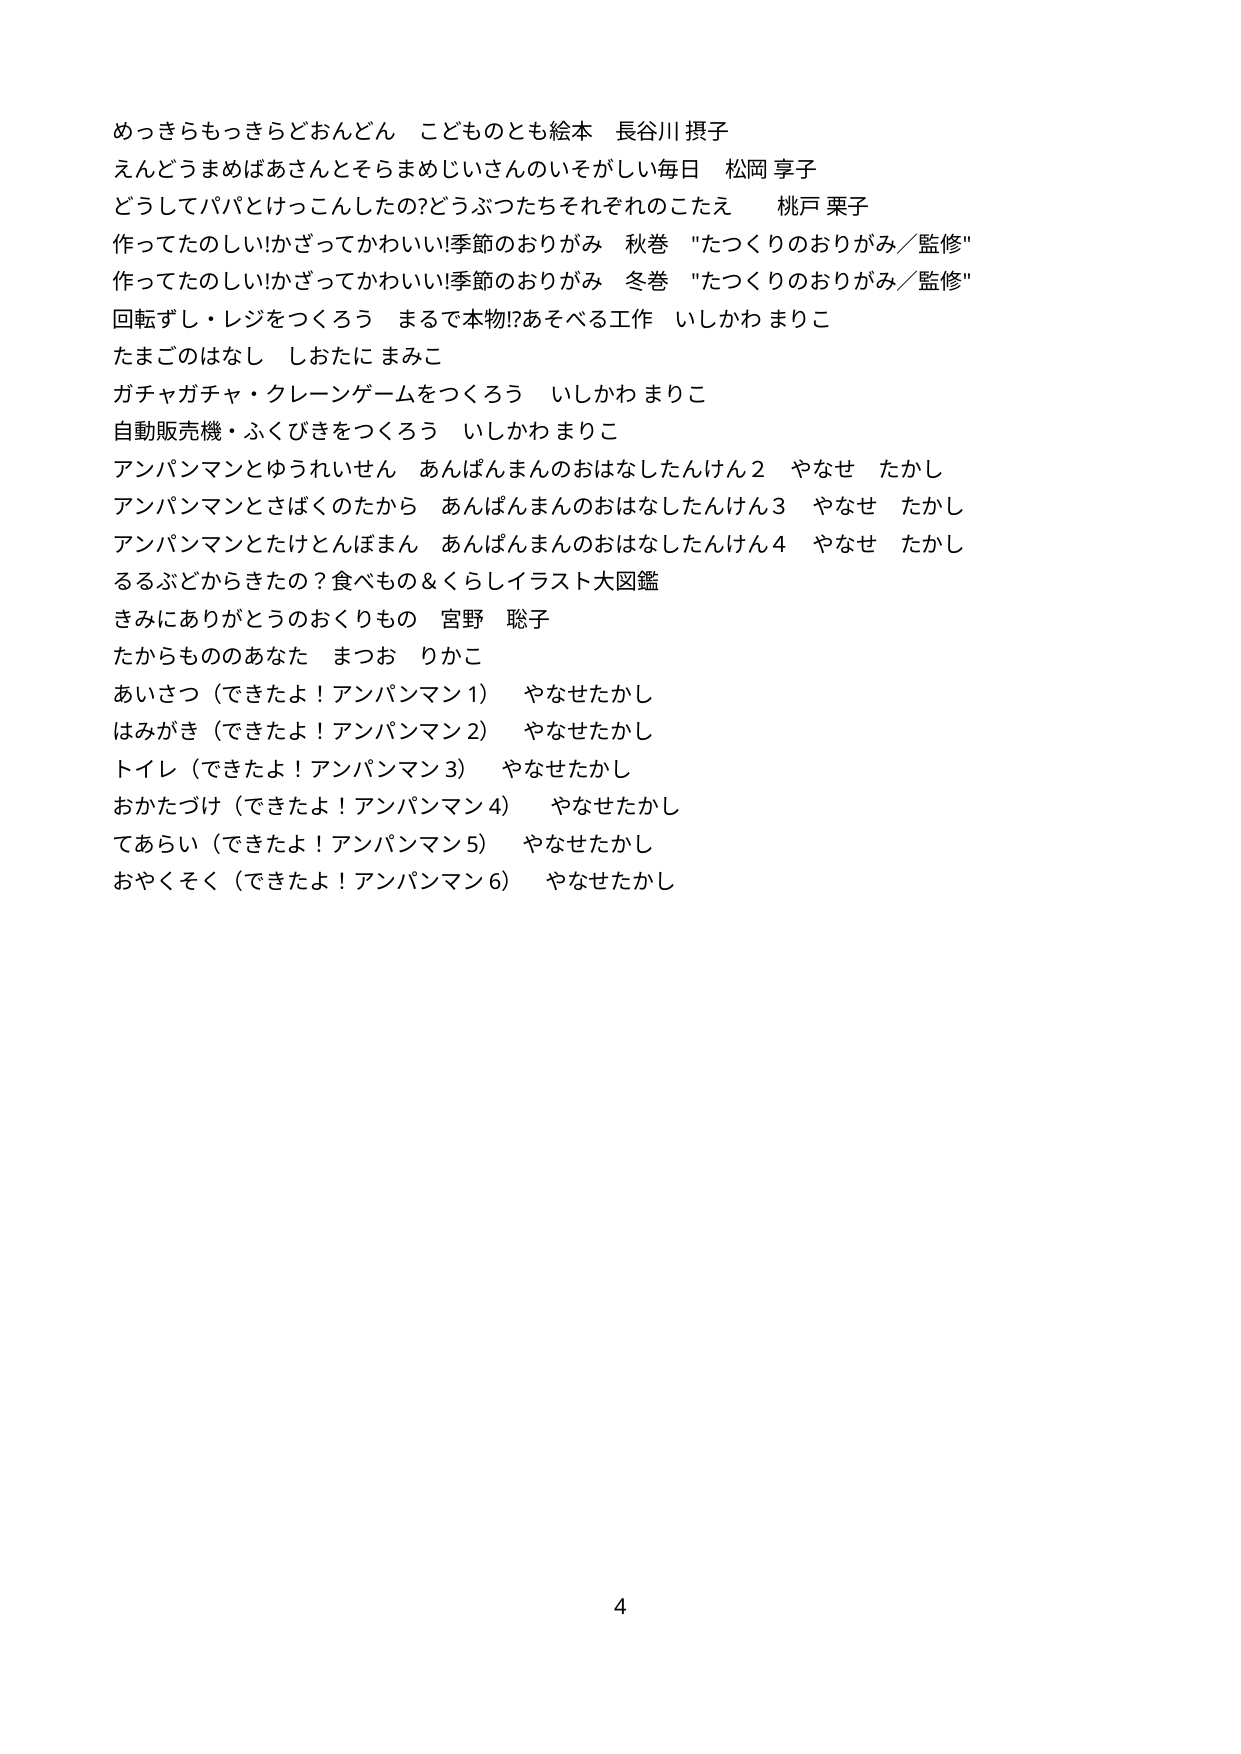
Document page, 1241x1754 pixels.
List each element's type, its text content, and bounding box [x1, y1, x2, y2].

text どうしてパパとけっこんしたの?どうぶつたちそれぞれのこたえ 桃戸 栗子 [112, 186, 1128, 224]
text アンパンマンとさばくのたから あんぱんまんのおはなしたんけん３ やなせ たかし [112, 486, 1128, 524]
text あいさつ（できたよ！アンパンマン1） やなせたかし [112, 674, 1128, 711]
text アンパンマンとたけとんぼまん あんぱんまんのおはなしたんけん４ やなせ たかし [112, 524, 1128, 561]
text おやくそく（できたよ！アンパンマン6） やなせたかし [112, 861, 1128, 899]
text 作ってたのしい!かざってかわいい!季節のおりがみ 秋巻 "たつくりのおりがみ／監修" [112, 224, 1128, 261]
text きみにありがとうのおくりもの 宮野 聡子 [112, 599, 1128, 636]
text るるぶどからきたの？食べもの＆くらしイラスト大図鑑 [112, 561, 1128, 599]
text てあらい（できたよ！アンパンマン5） やなせたかし [112, 824, 1128, 861]
text たからもののあなた まつお りかこ [112, 636, 1128, 674]
text たまごのはなし しおたに まみこ [112, 336, 1128, 374]
text はみがき（できたよ！アンパンマン2） やなせたかし [112, 711, 1128, 749]
text 回転ずし・レジをつくろう まるで本物!?あそべる工作 いしかわ まりこ [112, 299, 1128, 336]
text 自動販売機・ふくびきをつくろう いしかわ まりこ [112, 411, 1128, 449]
text おかたづけ（できたよ！アンパンマン4） やなせたかし [112, 786, 1128, 824]
text ガチャガチャ・クレーンゲームをつくろう いしかわ まりこ [112, 374, 1128, 411]
text えんどうまめばあさんとそらまめじいさんのいそがしい毎日 松岡 享子 [112, 149, 1128, 186]
text アンパンマンとゆうれいせん あんぱんまんのおはなしたんけん２ やなせ たかし [112, 449, 1128, 486]
text トイレ（できたよ！アンパンマン3） やなせたかし [112, 749, 1128, 786]
text めっきらもっきらどおんどん こどものとも絵本 長谷川 摂子 [112, 111, 1128, 149]
text 作ってたのしい!かざってかわいい!季節のおりがみ 冬巻 "たつくりのおりがみ／監修" [112, 261, 1128, 299]
